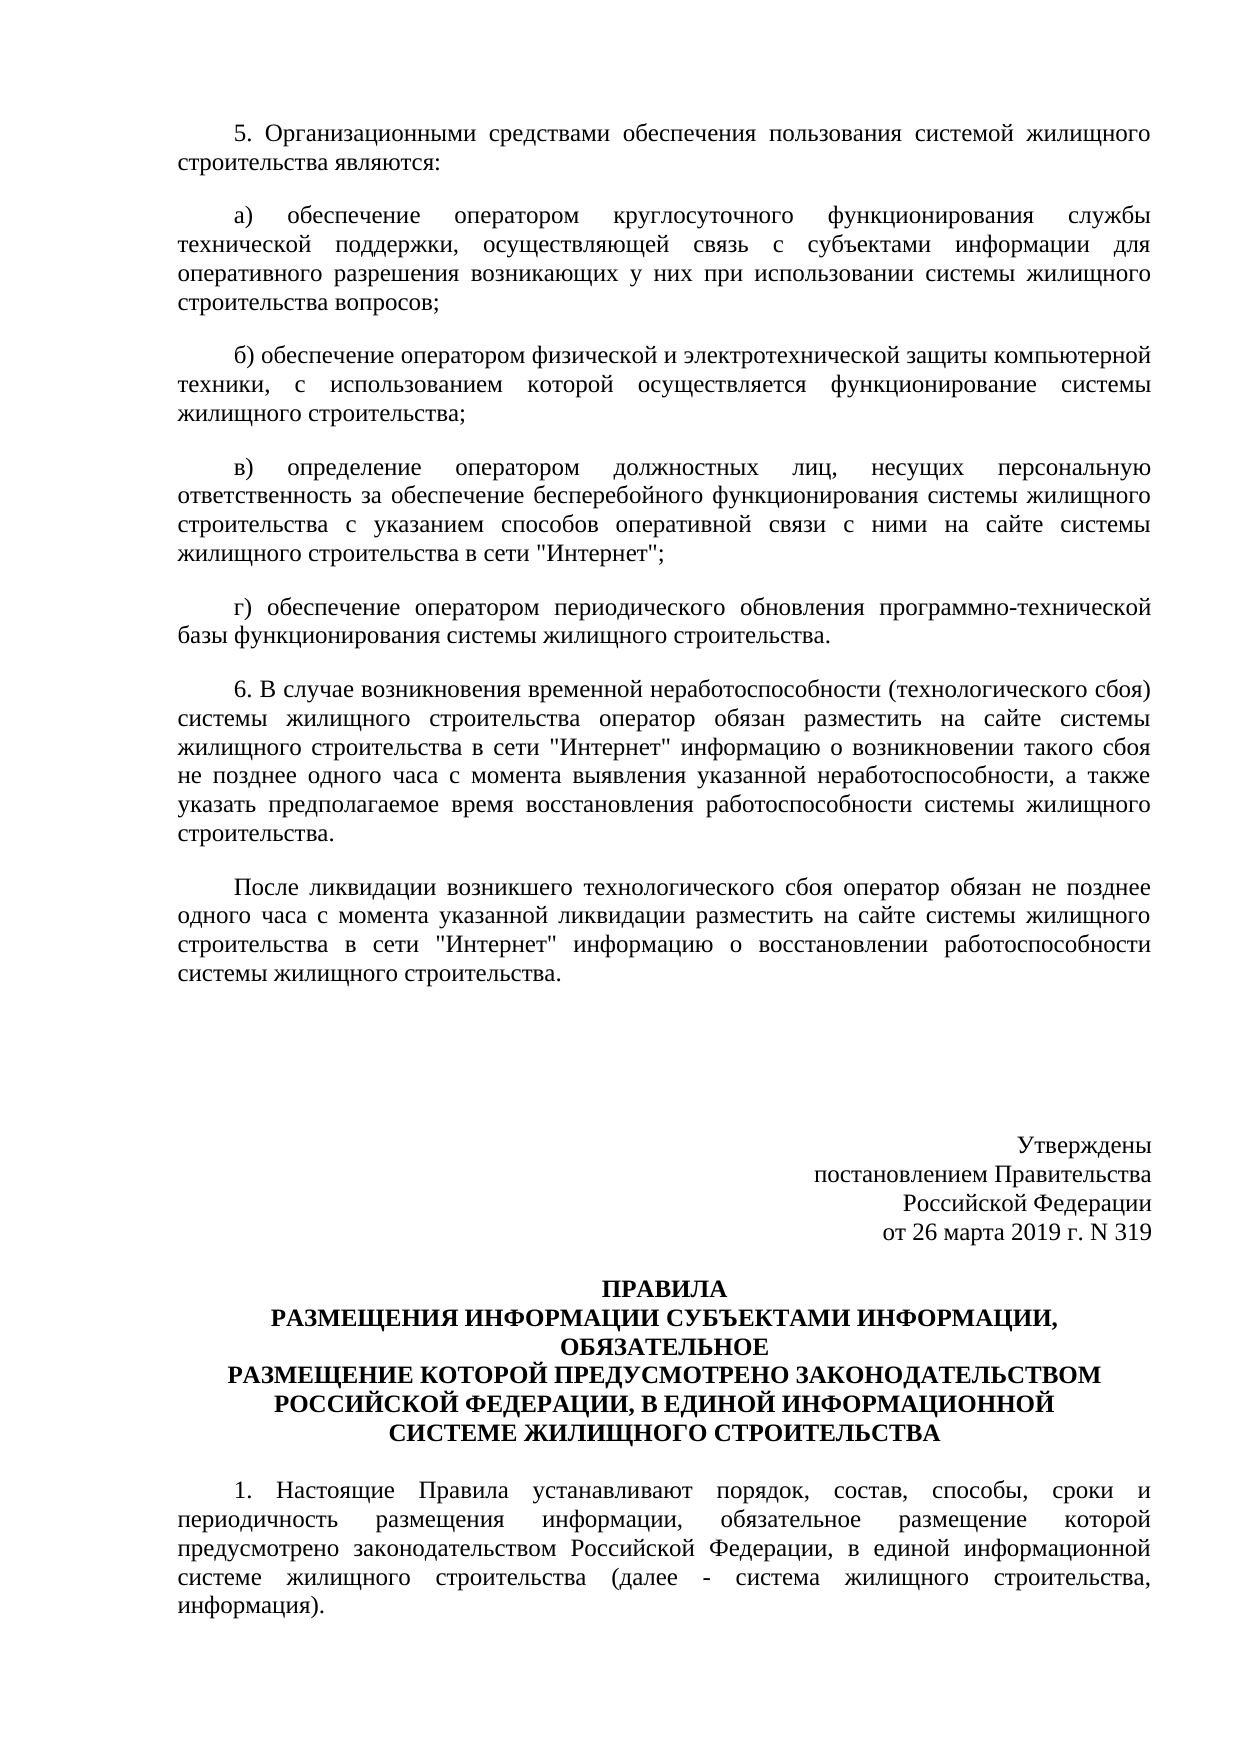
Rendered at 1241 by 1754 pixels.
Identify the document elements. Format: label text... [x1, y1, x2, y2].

title РОССИЙСКОЙ ФЕДЕРАЦИИ, В ЕДИНОЙ ИНФОРМАЦИОННОЙ [177, 1389, 1152, 1418]
text постановлением Правительства [177, 1159, 1152, 1188]
text г) обеспечение оператором периодического обновления программно-технической базы функционирования системы жилищного строительства. [177, 592, 1152, 649]
title РАЗМЕЩЕНИЕ КОТОРОЙ ПРЕДУСМОТРЕНО ЗАКОНОДАТЕЛЬСТВОМ [177, 1361, 1152, 1389]
title ПРАВИЛА [177, 1274, 1152, 1303]
text б) обеспечение оператором физической и электротехнической защиты компьютерной техники, с использованием которой осуществляется функционирование системы жилищного строительства; [177, 341, 1152, 427]
text 6. В случае возникновения временной неработоспособности (технологического сбоя) системы жилищного строительства оператор обязан разместить на сайте системы жилищного строительства в сети "Интернет" информацию о возникновении такого сбоя не позднее одного часа с момента выявления указанной неработоспособности, а также указать предполагаемое время восстановления работоспособности системы жилищного строительства. [177, 674, 1152, 847]
text 1. Настоящие Правила устанавливают порядок, состав, способы, сроки и периодичность размещения информации, обязательное размещение которой предусмотрено законодательством Российской Федерации, в единой информационной системе жилищного строительства (далее - система жилищного строительства, информация). [177, 1476, 1152, 1619]
title РАЗМЕЩЕНИЯ ИНФОРМАЦИИ СУБЪЕКТАМИ ИНФОРМАЦИИ, ОБЯЗАТЕЛЬНОЕ [177, 1303, 1152, 1361]
text от 26 марта 2019 г. N 319 [177, 1217, 1152, 1246]
title СИСТЕМЕ ЖИЛИЩНОГО СТРОИТЕЛЬСТВА [177, 1418, 1152, 1447]
text После ликвидации возникшего технологического сбоя оператор обязан не позднее одного часа с момента указанной ликвидации разместить на сайте системы жилищного строительства в сети "Интернет" информацию о восстановлении работоспособности системы жилищного строительства. [177, 872, 1152, 987]
text Утверждены [177, 1131, 1152, 1159]
text а) обеспечение оператором круглосуточного функционирования службы технической поддержки, осуществляющей связь с субъектами информации для оперативного разрешения возникающих у них при использовании системы жилищного строительства вопросов; [177, 201, 1152, 316]
text 5. Организационными средствами обеспечения пользования системой жилищного строительства являются: [177, 118, 1152, 176]
text Российской Федерации [177, 1188, 1152, 1217]
text в) определение оператором должностных лиц, несущих персональную ответственность за обеспечение бесперебойного функционирования системы жилищного строительства с указанием способов оперативной связи с ними на сайте системы жилищного строительства в сети "Интернет"; [177, 452, 1152, 567]
